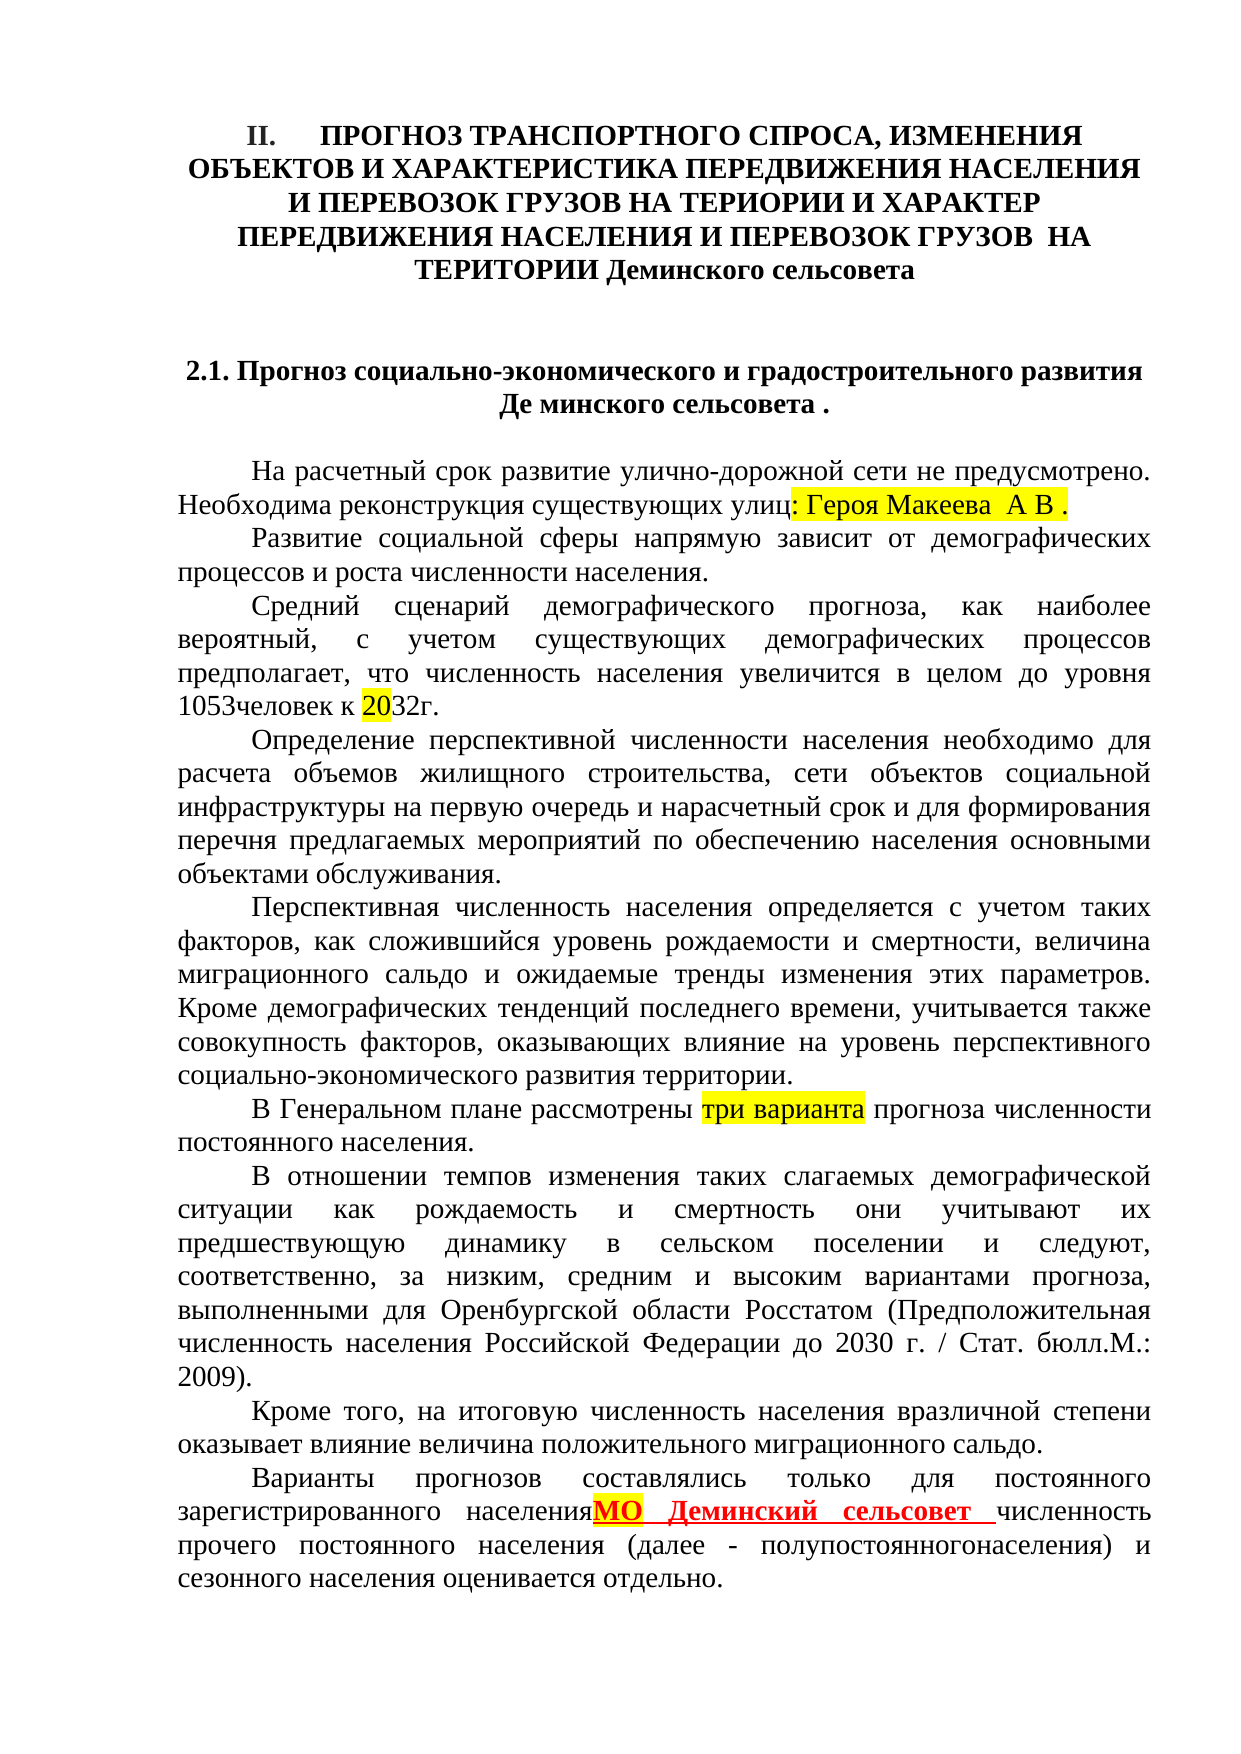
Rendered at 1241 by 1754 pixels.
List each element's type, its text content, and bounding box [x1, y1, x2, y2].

list ПРОГНОЗ ТРАНСПОРТНОГО СПРОСА, ИЗМЕНЕНИЯ ОБЪЕКТОВ И ХАРАКТЕРИСТИКА ПЕРЕДВИЖЕНИЯ НАСЕЛЕНИЯ И ПЕРЕВОЗОК ГРУЗОВ НА ТЕРИОРИИ И ХАРАКТЕР ПЕРЕДВИЖЕНИЯ НАСЕЛЕНИЯ И ПЕРЕВОЗОК ГРУЗОВ НА ТЕРИТОРИИ Деминского сельсовета [177, 118, 1152, 286]
text Перспективная численность населения определяется с учетом таких факторов, как сложившийся уровень рождаемости и смертности, величина миграционного сальдо и ожидаемые тренды изменения этих параметров. Кроме демографических тенденций последнего времени, учитывается также совокупность факторов, оказывающих влияние на уровень перспективного социально-экономического развития территории. [177, 889, 1152, 1091]
text В Генеральном плане рассмотрены три варианта прогноза численности постоянного населения. [177, 1091, 1152, 1158]
text Варианты прогнозов составлялись только для постоянного зарегистрированного населенияМО Деминский сельсовет численность прочего постоянного населения (далее - полупостоянногонаселения) и сезонного населения оценивается отдельно. [177, 1460, 1152, 1594]
text В отношении темпов изменения таких слагаемых демографической ситуации как рождаемость и смертность они учитывают их предшествующую динамику в сельском поселении и следуют, соответственно, за низким, средним и высоким вариантами прогноза, выполненными для Оренбургской области Росстатом (Предположительная численность населения Российской Федерации до 2030 г. / Стат. бюлл.М.: 2009). [177, 1158, 1152, 1393]
text Определение перспективной численности населения необходимо для расчета объемов жилищного строительства, сети объектов социальной инфраструктуры на первую очередь и нарасчетный срок и для формирования перечня предлагаемых мероприятий по обеспечению населения основными объектами обслуживания. [177, 722, 1152, 889]
text Кроме того, на итоговую численность населения вразличной степени оказывает влияние величина положительного миграционного сальдо. [177, 1393, 1152, 1460]
text 2.1. Прогноз социально-экономического и градостроительного развития Де минского сельсовета . [177, 353, 1152, 420]
text На расчетный срок развитие улично-дорожной сети не предусмотрено. Необходима реконструкция существующих улиц: Героя Макеева А В . [177, 453, 1152, 521]
text Развитие социальной сферы напрямую зависит от демографических процессов и роста численности населения. [177, 521, 1152, 588]
text Средний сценарий демографического прогноза, как наиболее вероятный, с учетом существующих демографических процессов предполагает, что численность населения увеличится в целом до уровня 1053человек к 2032г. [177, 588, 1152, 722]
